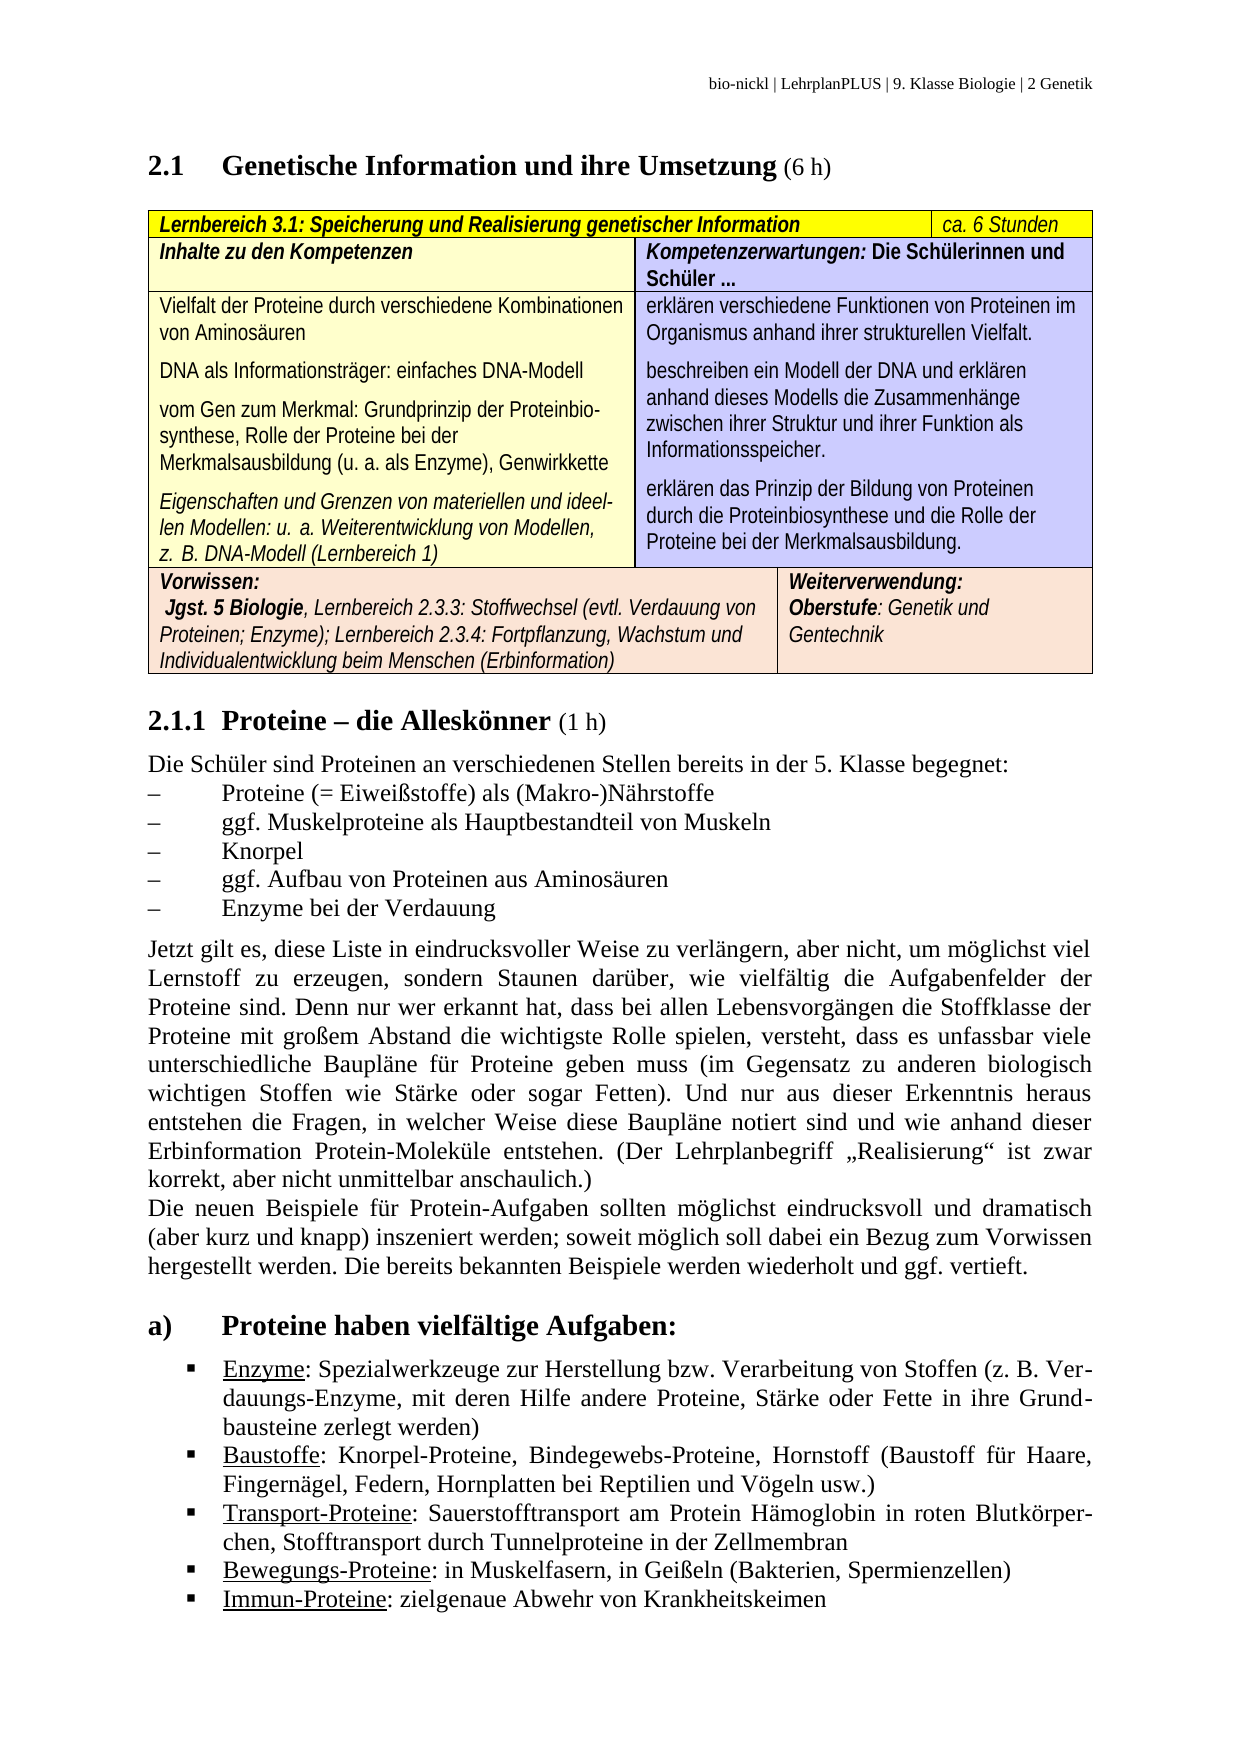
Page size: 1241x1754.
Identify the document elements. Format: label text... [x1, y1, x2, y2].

list Transport-Proteine: Sauerstofftransport am Protein Hämoglobin in roten Blutkörperchen, Stofftransport durch Tunnelproteine in der Zellmembran [185, 1498, 1093, 1556]
text Jetzt gilt es, diese Liste in eindrucksvoller Weise zu verlängern, aber nicht, um möglichst viel Lernstoff zu erzeugen, sondern Staunen darüber, wie vielfältig die Aufgabenfelder der Proteine sind. Denn nur wer erkannt hat, dass bei allen Lebensvorgängen die Stoffklasse der Proteine mit großem Abstand die wichtigste Rolle spielen, versteht, dass es unfassbar viele unterschiedliche Baupläne für Proteine geben muss (im Gegensatz zu anderen biologisch wichtigen Stoffen wie Stärke oder sogar Fetten). Und nur aus dieser Erkenntnis heraus entstehen die Fragen, in welcher Weise diese Baupläne notiert sind und wie anhand dieser Erbinformation Protein-Moleküle entstehen. (Der Lehrplanbegriff „Realisierung“ ist zwar korrekt, aber nicht unmittelbar anschaulich.) [148, 934, 1093, 1193]
list Baustoffe: Knorpel-Proteine, Bindegewebs-Proteine, Hornstoff (Baustoff für Haare, Fingernägel, Federn, Hornplatten bei Reptilien und Vögeln usw.) [185, 1441, 1093, 1498]
text – Proteine (= Eiweißstoffe) als (Makro-)Nährstoffe [148, 778, 1093, 807]
text Die neuen Beispiele für Protein-Aufgaben sollten möglichst eindrucksvoll und dramatisch (aber kurz und knapp) inszeniert werden; soweit möglich soll dabei ein Bezug zum Vorwissen hergestellt werden. Die bereits bekannten Beispiele werden wiederholt und ggf. vertieft. [148, 1193, 1093, 1279]
text 2.1.1 Proteine – die Alleskönner (1 h) [148, 703, 1093, 737]
table_cell Vorwissen: Jgst. 5 Biologie, Lernbereich 2.3.3: Stoffwechsel (evtl. Verdauung von Proteinen; Enzyme); Lernbereich 2.3.4: Fortpflanzung, Wachstum und Individualentwicklung beim Menschen (Erbinformation) [149, 568, 777, 673]
table_cell Weiterverwendung: Oberstufe: Genetik und Gentechnik [778, 568, 1092, 673]
list Enzyme: Spezialwerkzeuge zur Herstellung bzw. Verarbeitung von Stoffen (z. B. Verdauungs-Enzyme, mit deren Hilfe andere Proteine, Stärke oder Fette in ihre Grundbausteine zerlegt werden) [185, 1354, 1093, 1441]
table_cell Inhalte zu den Kompetenzen [149, 238, 634, 291]
table_cell Vielfalt der Proteine durch verschiedene Kombinationen von Aminosäuren DNA als Informationsträger: einfaches DNA-Modell vom Gen zum Merkmal: Grundprinzip der Proteinbiosynthese, Rolle der Proteine bei der Merkmalsausbildung (u. a. als Enzyme), Genwirkkette Eigenschaften und Grenzen von materiellen und ideellen Modellen: u. a. Weiterentwicklung von Modellen, z. B. DNA-Modell (Lernbereich 1) [149, 292, 634, 567]
table_header Lernbereich 3.1: Speicherung und Realisierung genetischer Information [149, 211, 931, 237]
table_cell erklären verschiedene Funktionen von Proteinen im Organismus anhand ihrer strukturellen Vielfalt. beschreiben ein Modell der DNA und erklären anhand dieses Modells die Zusammenhänge zwischen ihrer Struktur und ihrer Funktion als Informationsspeicher. erklären das Prinzip der Bildung von Proteinen durch die Proteinbiosynthese und die Rolle der Proteine bei der Merkmalsausbildung. [636, 292, 1092, 567]
text – ggf. Aufbau von Proteinen aus Aminosäuren [148, 864, 1093, 893]
text a) Proteine haben vielfältige Aufgaben: [148, 1308, 1093, 1342]
text Die Schüler sind Proteinen an verschiedenen Stellen bereits in der 5. Klasse begegnet: [148, 749, 1093, 778]
text 2.1 Genetische Information und ihre Umsetzung (6 h) [148, 148, 1093, 181]
list Bewegungs-Proteine: in Muskelfasern, in Geißeln (Bakterien, Spermienzellen) [185, 1556, 1093, 1584]
table_cell Kompetenzerwartungen: Die Schülerinnen und Schüler ... [636, 238, 1092, 291]
text – ggf. Muskelproteine als Hauptbestandteil von Muskeln [148, 807, 1093, 836]
list Immun-Proteine: zielgenaue Abwehr von Krankheitskeimen [185, 1584, 1093, 1613]
text – Knorpel [148, 836, 1093, 864]
table_header ca. 6 Stunden [932, 211, 1092, 237]
text – Enzyme bei der Verdauung [148, 893, 1093, 922]
